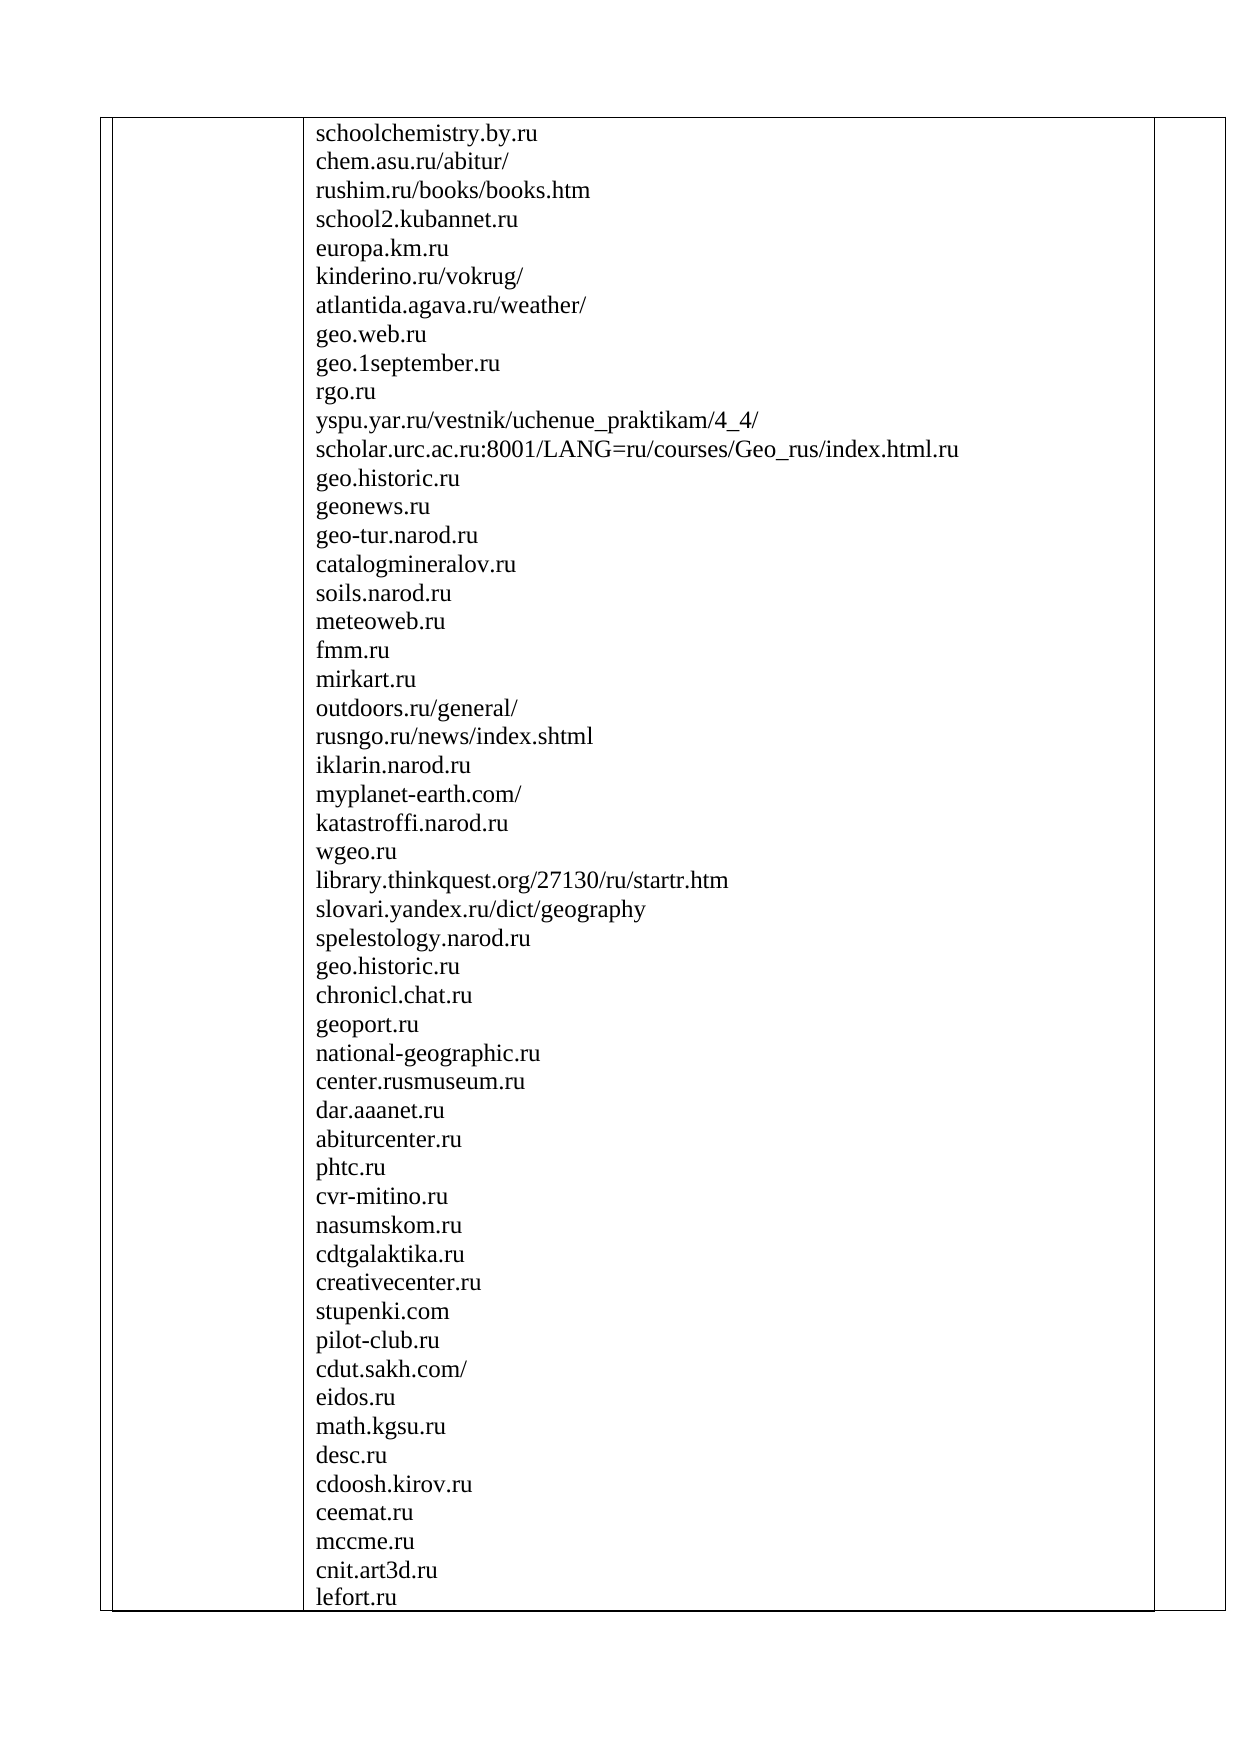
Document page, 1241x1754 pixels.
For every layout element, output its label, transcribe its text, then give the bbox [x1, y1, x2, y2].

table_header [113, 118, 303, 1610]
table_header schoolchemistry.by.ru chem.asu.ru/abitur/ rushim.ru/books/books.htm school2.kubannet.ru europa.km.ru kinderino.ru/vokrug/ atlantida.agava.ru/weather/ geo.web.ru geo.1september.ru rgo.ru yspu.yar.ru/vestnik/uchenue_praktikam/4_4/ scholar.urc.ac.ru:8001/LANG=ru/courses/Geo_rus/index.html.ru geo.historic.ru geonews.ru geo-tur.narod.ru catalogmineralov.ru soils.narod.ru meteoweb.ru fmm.ru mirkart.ru outdoors.ru/general/ rusngo.ru/news/index.shtml iklarin.narod.ru myplanet-earth.com/ katastroffi.narod.ru wgeo.ru library.thinkquest.org/27130/ru/startr.htm slovari.yandex.ru/dict/geography spelestology.narod.ru geo.historic.ru chronicl.chat.ru geoport.ru national-geographic.ru center.rusmuseum.ru dar.aaanet.ru abiturcenter.ru phtc.ru cvr-mitino.ru nasumskom.ru cdtgalaktika.ru creativecenter.ru stupenki.com pilot-club.ru cdut.sakh.com/ eidos.ru math.kgsu.ru desc.ru cdoosh.kirov.ru ceemat.ru mccme.ru cnit.art3d.ru lefort.ru [304, 118, 1154, 1610]
table_header [1155, 118, 1225, 1610]
table_header [101, 118, 112, 1610]
